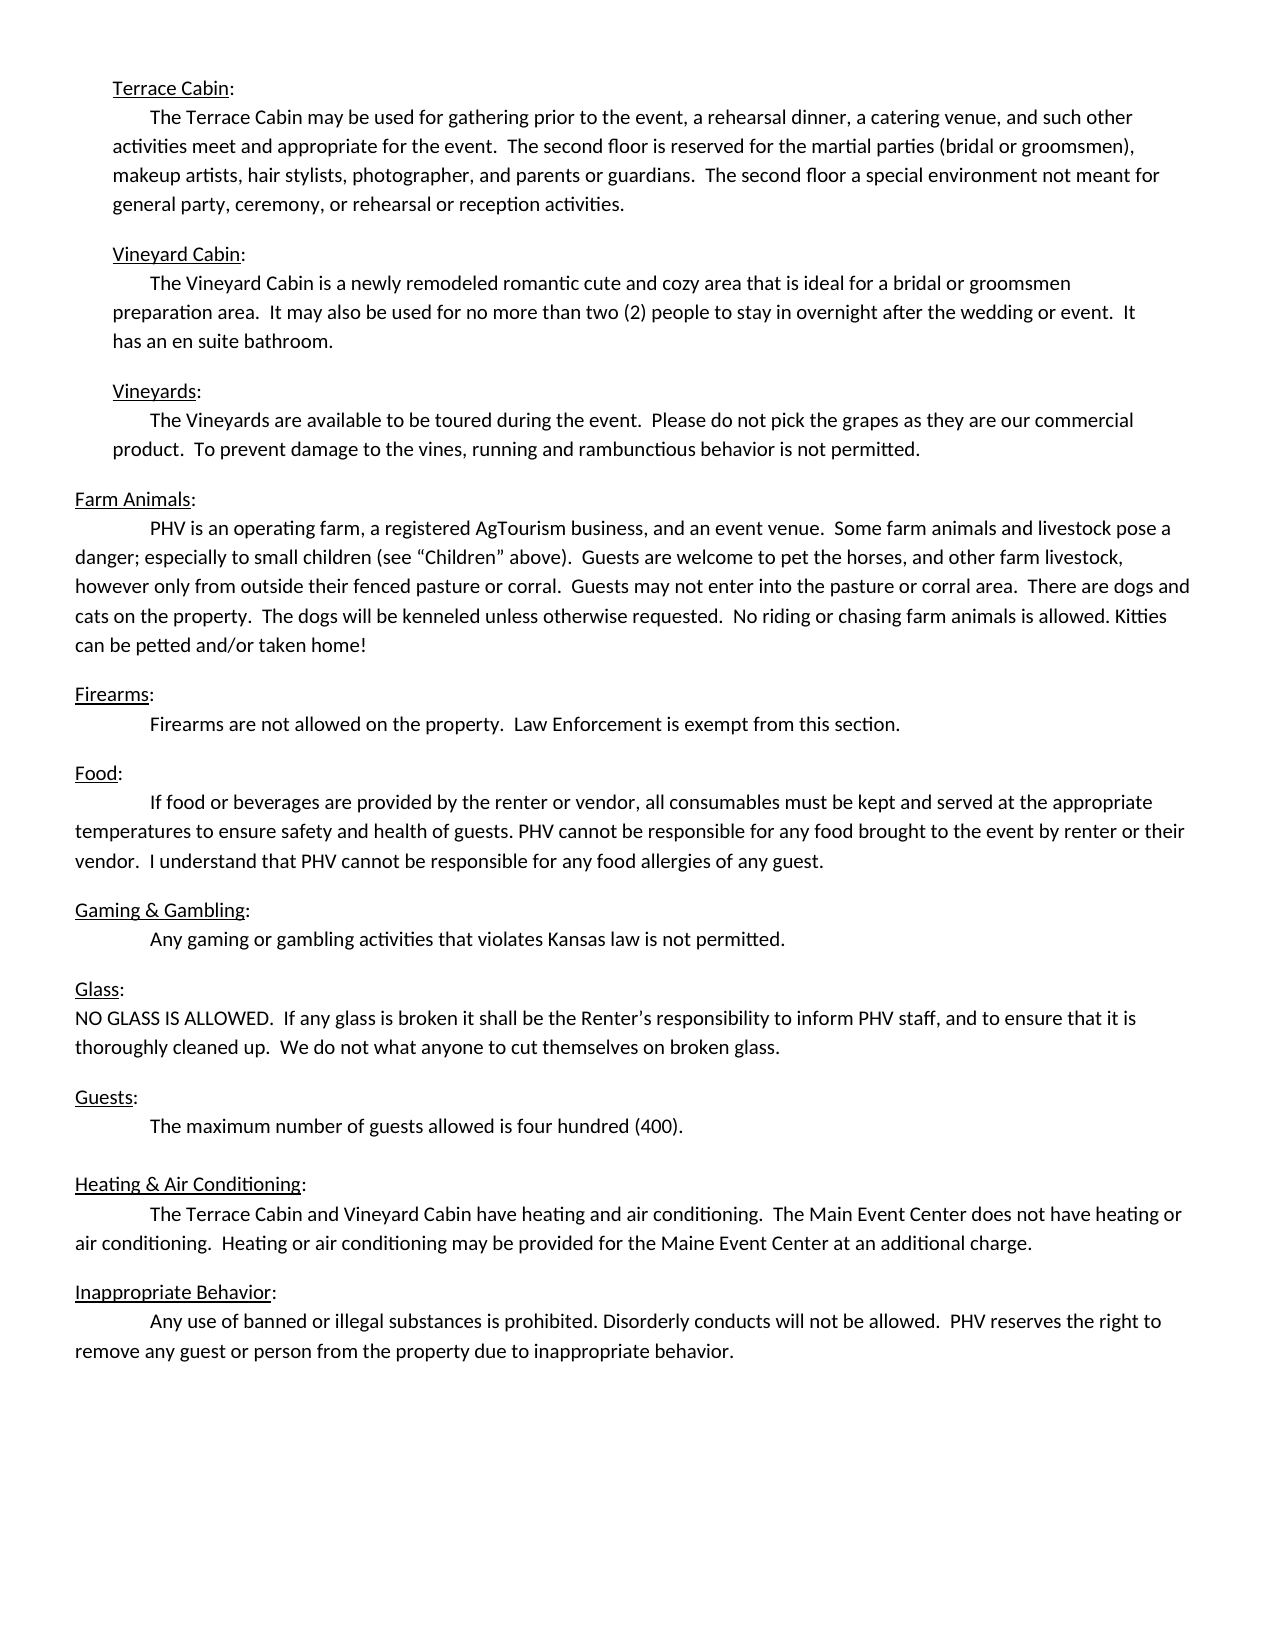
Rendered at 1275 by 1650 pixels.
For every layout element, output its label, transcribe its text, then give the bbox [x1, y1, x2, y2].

text If food or beverages are provided by the renter or vendor, all consumables must be kept and served at the appropriate temperatures to ensure safety and health of guests. PHV cannot be responsible for any food brought to the event by renter or their vendor. I understand that PHV cannot be responsible for any food allergies of any guest. [75, 789, 1200, 873]
text Glass: [75, 976, 1200, 1002]
text The Vineyard Cabin is a newly remodeled romantic cute and cozy area that is ideal for a bridal or groomsmen preparation area. It may also be used for no more than two (2) people to stay in overnight after the wedding or event. It has an en suite bathroom. [112, 270, 1162, 354]
text Food: [75, 760, 1200, 786]
text Firearms: [75, 682, 1200, 707]
text Gaming & Gambling: [75, 897, 1200, 923]
text Inappropriate Behavior: [75, 1279, 1200, 1305]
text Guests: [75, 1084, 1200, 1109]
text Vineyards: [112, 378, 1162, 404]
text Heating & Air Conditioning: [75, 1172, 1200, 1197]
text The maximum number of guests allowed is four hundred (400). [75, 1113, 1200, 1139]
text Vineyard Cabin: [112, 241, 1162, 267]
text PHV is an operating farm, a registered AgTourism business, and an event venue. Some farm animals and livestock pose a danger; especially to small children (see “Children” above). Guests are welcome to pet the horses, and other farm livestock, however only from outside their fenced pasture or corral. Guests may not enter into the pasture or corral area. There are dogs and cats on the property. The dogs will be kenneled unless otherwise requested. No riding or chasing farm animals is allowed. Kitties can be petted and/or taken home! [75, 515, 1200, 657]
text Any gaming or gambling activities that violates Kansas law is not permitted. [75, 927, 1200, 952]
text The Terrace Cabin may be used for gathering prior to the event, a rehearsal dinner, a catering venue, and such other activities meet and appropriate for the event. The second floor is reserved for the martial parties (bridal or groomsmen), makeup artists, hair stylists, photographer, and parents or guardians. The second floor a special environment not meant for general party, ceremony, or rehearsal or reception activities. [112, 104, 1162, 217]
text NO GLASS IS ALLOWED. If any glass is broken it shall be the Renter’s responsibility to inform PHV staff, and to ensure that it is thoroughly cleaned up. We do not what anyone to cut themselves on broken glass. [75, 1005, 1200, 1060]
text The Vineyards are available to be toured during the event. Please do not pick the grapes as they are our commercial product. To prevent damage to the vines, running and rambunctious behavior is not permitted. [112, 407, 1162, 462]
text Any use of banned or illegal substances is prohibited. Disorderly conducts will not be allowed. PHV reserves the right to remove any guest or person from the property due to inappropriate behavior. [75, 1309, 1200, 1363]
text Terrace Cabin: [112, 75, 1162, 100]
text The Terrace Cabin and Vineyard Cabin have heating and air conditioning. The Main Event Center does not have heating or air conditioning. Heating or air conditioning may be provided for the Maine Event Center at an additional charge. [75, 1201, 1200, 1255]
text Firearms are not allowed on the property. Law Enforcement is exempt from this section. [75, 711, 1200, 736]
text Farm Animals: [75, 486, 1200, 512]
